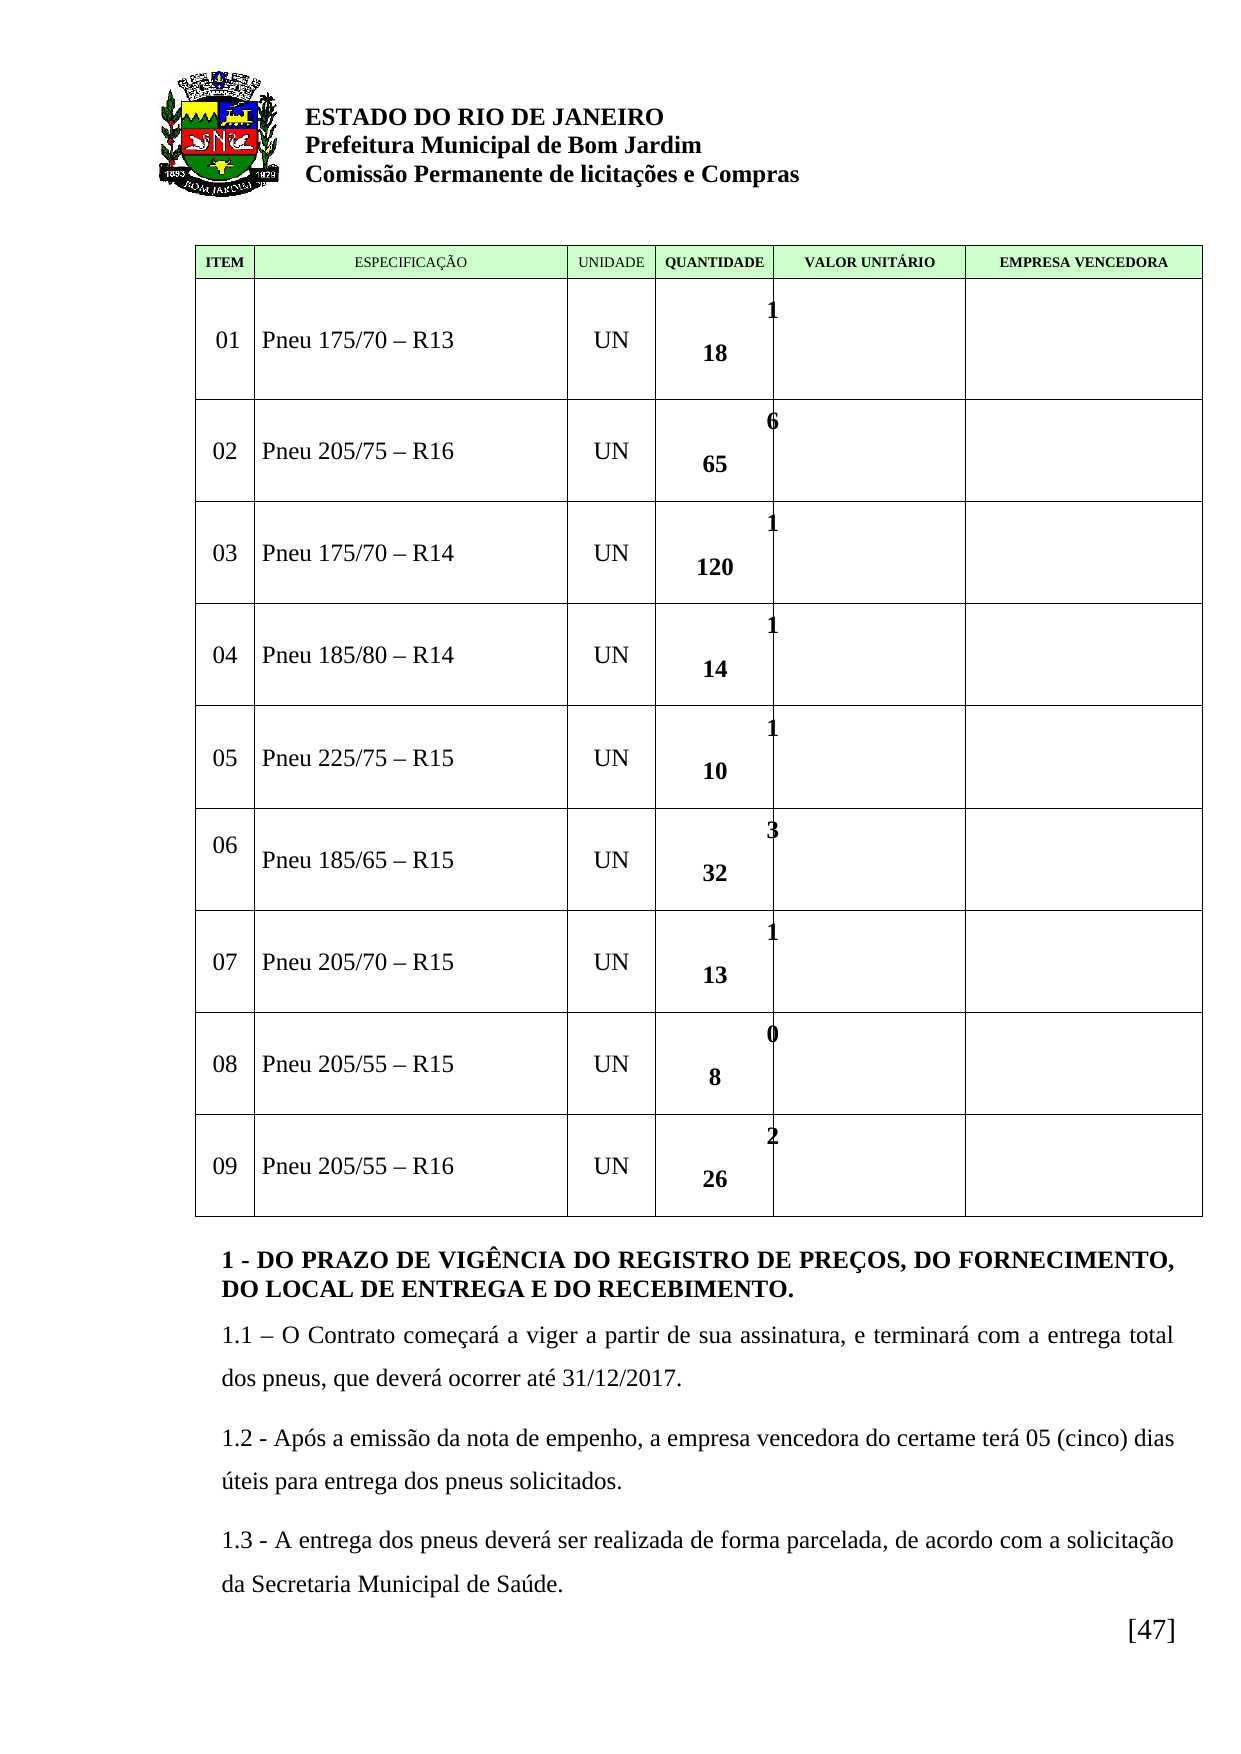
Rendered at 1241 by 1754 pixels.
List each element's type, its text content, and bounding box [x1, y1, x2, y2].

table_cell [774, 400, 965, 501]
table_cell UN [568, 604, 655, 705]
table_cell Pneu 175/70 – R14 [255, 502, 567, 603]
table_cell 113 [656, 911, 773, 1012]
table_cell [774, 911, 965, 1012]
table_header ESPECIFICAÇÃO [255, 246, 567, 278]
table_cell 332 [656, 809, 773, 909]
table_header EMPRESA VENCEDORA [966, 246, 1202, 278]
table_cell Pneu 205/70 – R15 [255, 911, 567, 1012]
text 1.2 - Após a emissão da nota de empenho, a empresa vencedora do certame terá 05 (cinco) dias úteis para entrega dos pneus solicitados. [221, 1423, 1176, 1494]
table_cell 06 [196, 809, 254, 909]
table_cell 1120 [656, 502, 773, 603]
table_cell [774, 1115, 965, 1216]
table_cell 03 [196, 502, 254, 603]
table_cell [774, 604, 965, 705]
table_cell [966, 279, 1202, 399]
table_cell 05 [196, 706, 254, 807]
table_header ITEM [196, 246, 254, 278]
table_cell Pneu 205/55 – R16 [255, 1115, 567, 1216]
table_cell UN [568, 1013, 655, 1114]
table_cell UN [568, 706, 655, 807]
table_cell [966, 502, 1202, 603]
picture [155, 68, 281, 199]
table_cell UN [568, 400, 655, 501]
table_cell 01 [196, 279, 254, 399]
text 1.3 - A entrega dos pneus deverá ser realizada de forma parcelada, de acordo com a solicitação da Secretaria Municipal de Saúde. [221, 1526, 1176, 1597]
table_cell [966, 400, 1202, 501]
table_cell UN [568, 502, 655, 603]
table_cell 08 [196, 1013, 254, 1114]
table_cell [966, 1013, 1202, 1114]
table_cell UN [568, 1115, 655, 1216]
text 1.1 – O Contrato começará a viger a partir de sua assinatura, e terminará com a entrega total dos pneus, que deverá ocorrer até 31/12/2017. [221, 1320, 1176, 1392]
table_cell [966, 809, 1202, 909]
table_cell [966, 1115, 1202, 1216]
table_cell Pneu 185/65 – R15 [255, 809, 567, 909]
table_cell 02 [196, 400, 254, 501]
table_cell [774, 809, 965, 909]
table_header UNIDADE [568, 246, 655, 278]
table_cell [774, 502, 965, 603]
table_cell [966, 911, 1202, 1012]
table_cell [774, 279, 965, 399]
table_cell 110 [656, 706, 773, 807]
table_cell Pneu 225/75 – R15 [255, 706, 567, 807]
table_cell [966, 706, 1202, 807]
table_cell 08 [656, 1013, 773, 1114]
table_cell Pneu 205/75 – R16 [255, 400, 567, 501]
table_cell 226 [656, 1115, 773, 1216]
table_cell [966, 604, 1202, 705]
table_cell Pneu 175/70 – R13 [255, 279, 567, 399]
table_cell [774, 706, 965, 807]
table_cell UN [568, 809, 655, 909]
table_cell [774, 1013, 965, 1114]
table_cell 09 [196, 1115, 254, 1216]
table_cell 665 [656, 400, 773, 501]
table_cell UN [568, 279, 655, 399]
table_cell Pneu 185/80 – R14 [255, 604, 567, 705]
table_cell 114 [656, 604, 773, 705]
table_cell UN [568, 911, 655, 1012]
text 1 - DO PRAZO DE VIGÊNCIA DO REGISTRO DE PREÇOS, DO FORNECIMENTO, DO LOCAL DE ENTREGA E DO RECEBIMENTO. [221, 1246, 1176, 1303]
table_header QUANTIDADE [656, 246, 773, 278]
table_cell 118 [656, 279, 773, 399]
table_cell Pneu 205/55 – R15 [255, 1013, 567, 1114]
table_cell 07 [196, 911, 254, 1012]
table_cell 04 [196, 604, 254, 705]
table_header VALOR UNITÁRIO [774, 246, 965, 278]
